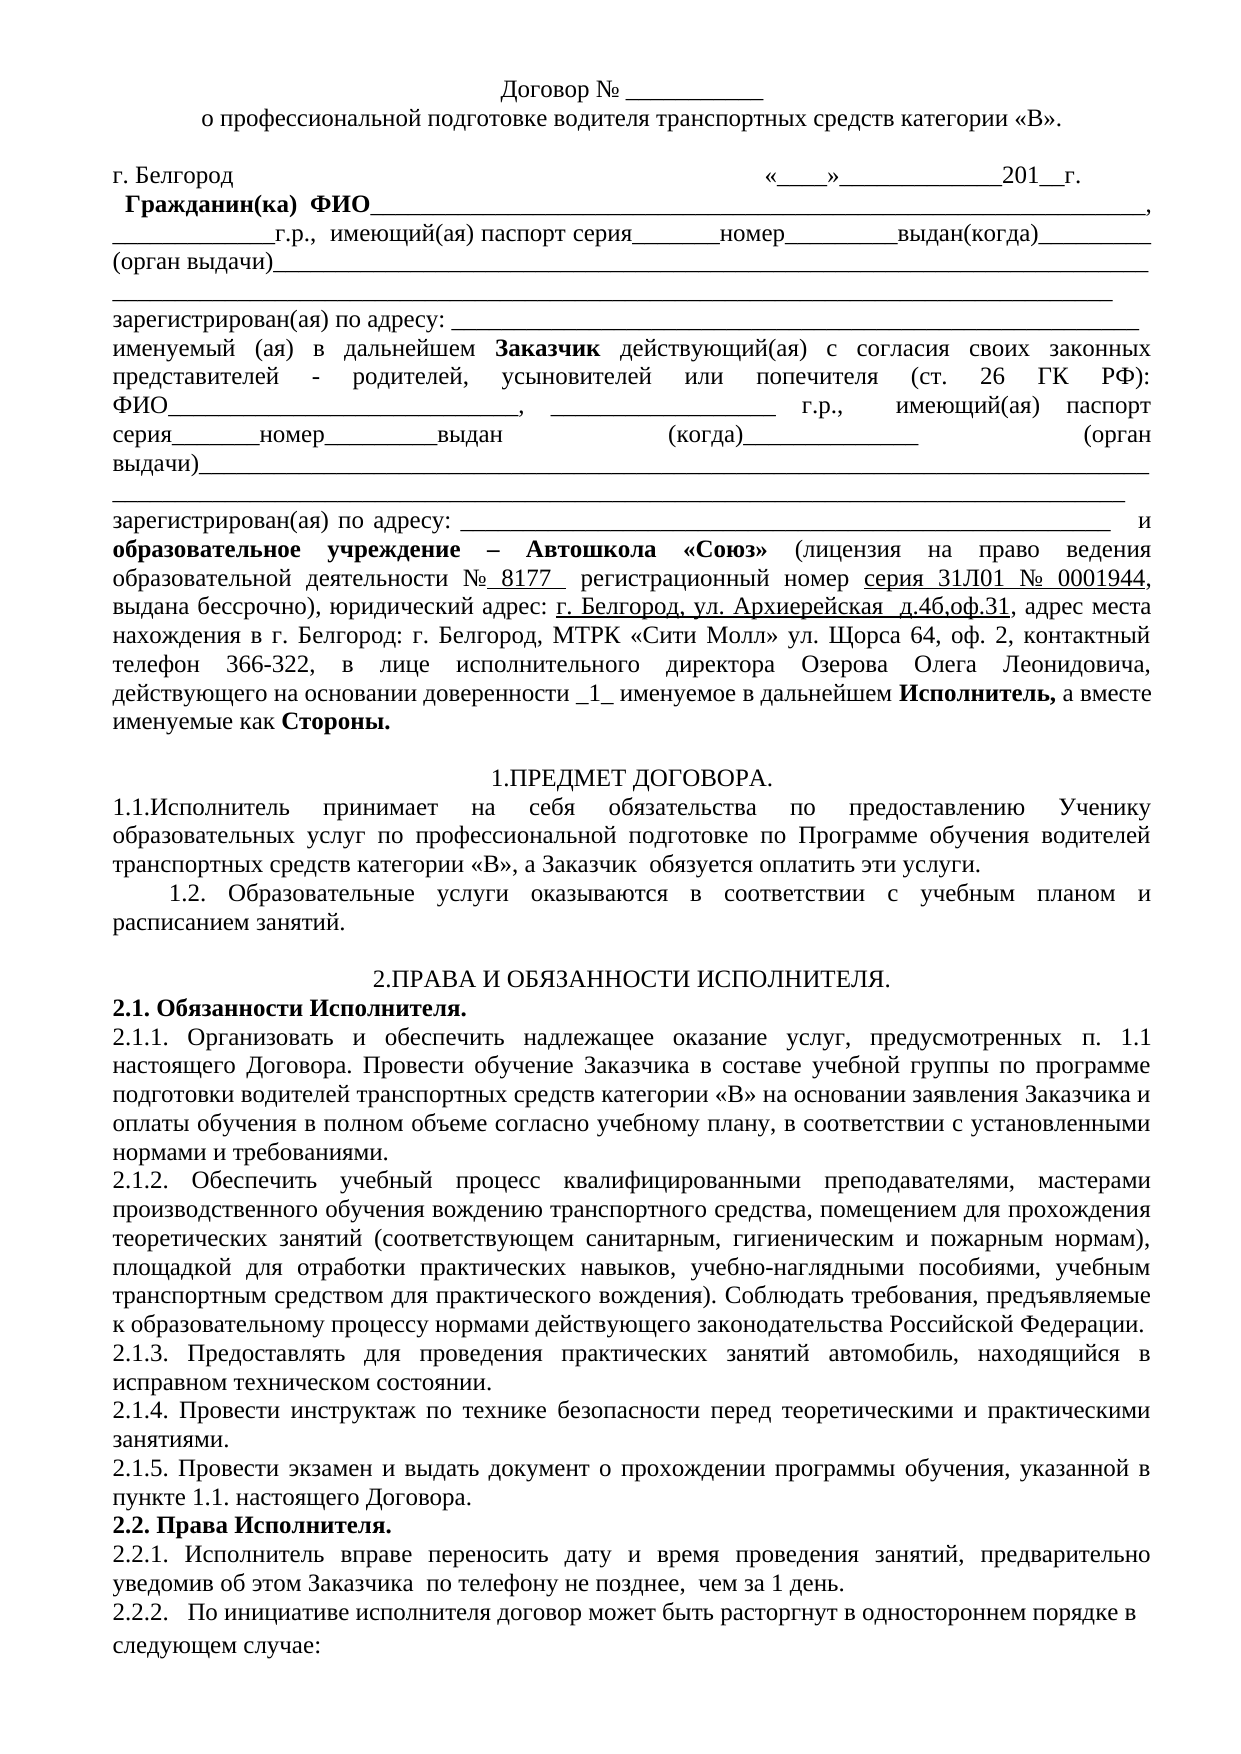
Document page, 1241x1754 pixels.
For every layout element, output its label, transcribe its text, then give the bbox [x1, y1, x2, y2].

text Договор № ___________ [112, 74, 1152, 103]
text 2.1.2. Обеспечить учебный процесс квалифицированными преподавателями, мастерами производственного обучения вождению транспортного средства, помещением для прохождения теоретических занятий (соответствующем санитарным, гигиеническим и пожарным нормам), площадкой для отработки практических навыков, учебно-наглядными пособиями, учебным транспортным средством для практического вождения). Соблюдать требования, предъявляемые к образовательному процессу нормами действующего законодательства Российской Федерации. [112, 1166, 1152, 1338]
text 2.1.1. Организовать и обеспечить надлежащее оказание услуг, предусмотренных п. 1.1 настоящего Договора. Провести обучение Заказчика в составе учебной группы по программе подготовки водителей транспортных средств категории «В» на основании заявления Заказчика и оплаты обучения в полном объеме согласно учебному плану, в соответствии с установленными нормами и требованиями. [112, 1022, 1152, 1166]
text зарегистрирован(ая) по адресу: ____________________________________________________ и образовательное учреждение – Автошкола «Союз» (лицензия на право ведения образовательной деятельности № 8177 регистрационный номер серия 31Л01 № 0001944, выдана бессрочно), юридический адрес: г. Белгород, ул. Архиерейская д.4б,оф.31, адрес места нахождения в г. Белгород: г. Белгород, МТРК «Сити Молл» ул. Щорса 64, оф. 2, контактный телефон 366-322, в лице исполнительного директора Озерова Олега Леонидовича, действующего на основании доверенности _1_ именуемое в дальнейшем Исполнитель, а вместе именуемые как Стороны. [112, 505, 1152, 735]
text 2.2.1. Исполнитель вправе переносить дату и время проведения занятий, предварительно уведомив об этом Заказчика по телефону не позднее, чем за 1 день. [112, 1539, 1152, 1597]
text ________________________________________________________________________________ [112, 275, 1152, 304]
text именуемый (ая) в дальнейшем Заказчик действующий(ая) с согласия своих законных представителей - родителей, усыновителей или попечителя (ст. 26 ГК РФ): ФИО____________________________, __________________ г.р., имеющий(ая) паспорт серия_______номер_________выдан (когда)______________ (орган выдачи)_____________________________________________________________________________________________________________________________________________________________ [112, 333, 1152, 505]
text 1.2. Образовательные услуги оказываются в соответствии с учебным планом и расписанием занятий. [112, 878, 1152, 936]
text о профессиональной подготовке водителя транспортных средств категории «В». [112, 103, 1152, 131]
text 2.1.5. Провести экзамен и выдать документ о прохождении программы обучения, указанной в пункте 1.1. настоящего Договора. [112, 1453, 1152, 1511]
text 1.ПРЕДМЕТ ДОГОВОРА. [112, 763, 1152, 792]
text Гражданин(ка) ФИО______________________________________________________________, _____________г.р., имеющий(ая) паспорт серия_______номер_________выдан(когда)_________ (орган выдачи)______________________________________________________________________ [112, 189, 1152, 275]
text г. Белгород «____»_____________201__г. [112, 160, 1152, 189]
text 1.1.Исполнитель принимает на себя обязательства по предоставлению Ученику образовательных услуг по профессиональной подготовке по Программе обучения водителей транспортных средств категории «В», а Заказчик обязуется оплатить эти услуги. [112, 792, 1152, 878]
text 2.2.2. По инициативе исполнителя договор может быть расторгнут в одностороннем порядке в следующем случае: [112, 1597, 1152, 1659]
text 2.1. Обязанности Исполнителя. [112, 993, 1152, 1022]
text 2.1.3. Предоставлять для проведения практических занятий автомобиль, находящийся в исправном техническом состоянии. [112, 1338, 1152, 1396]
text 2.ПРАВА И ОБЯЗАННОСТИ ИСПОЛНИТЕЛЯ. [112, 964, 1152, 993]
text 2.2. Права Исполнителя. [112, 1511, 1152, 1539]
text зарегистрирован(ая) по адресу: _______________________________________________________ [112, 304, 1152, 333]
text 2.1.4. Провести инструктаж по технике безопасности перед теоретическими и практическими занятиями. [112, 1396, 1152, 1453]
